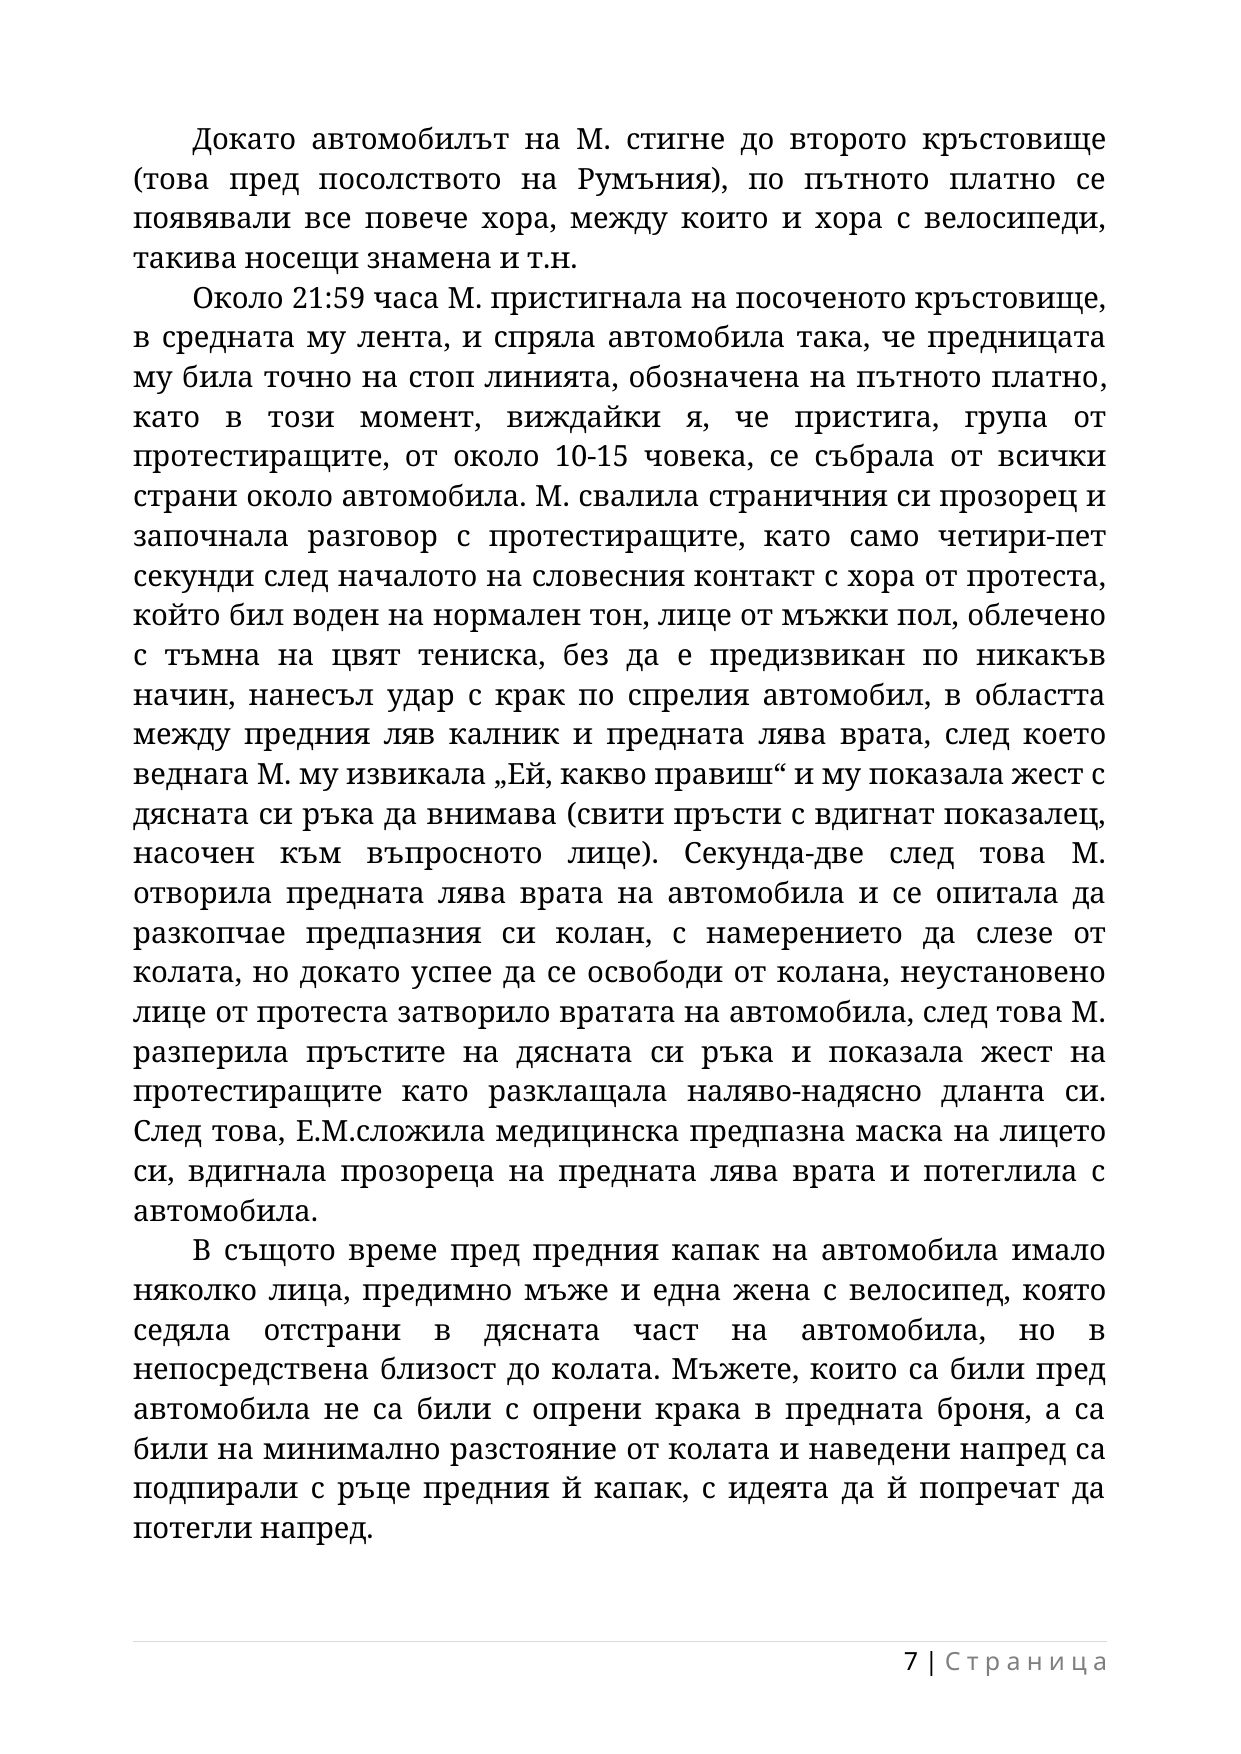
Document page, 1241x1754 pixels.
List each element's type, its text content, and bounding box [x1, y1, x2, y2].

text Докато автомобилът на М. стигне до второто кръстовище (това пред посолството на Румъния), по пътното платно се появявали все повече хора, между които и хора с велосипеди, такива носещи знамена и т.н. [133, 118, 1107, 277]
text В същото време пред предния капак на автомобила имало няколко лица, предимно мъже и една жена с велосипед, която седяла отстрани в дясната част на автомобила, но в непосредствена близост до колата. Мъжете, които са били пред автомобила не са били с опрени крака в предната броня, а са били на минимално разстояние от колата и наведени напред са подпирали с ръце предния й капак, с идеята да й попречат да потегли напред. [133, 1229, 1107, 1547]
text Около 21:59 часа М. пристигнала на посоченото кръстовище, в средната му лента, и спряла автомобила така, че предницата му била точно на стоп линията, обозначена на пътното платно, като в този момент, виждайки я, че пристига, група от протестиращите, от около 10-15 човека, се събрала от всички страни около автомобила. М. свалила страничния си прозорец и започнала разговор с протестиращите, като само четири-пет секунди след началото на словесния контакт с хора от протеста, който бил воден на нормален тон, лице от мъжки пол, облечено с тъмна на цвят тениска, без да е предизвикан по никакъв начин, нанесъл удар с крак по спрелия автомобил, в областта между предния ляв калник и предната лява врата, след което веднага М. му извикала „Ей, какво правиш“ и му показала жест с дясната си ръка да внимава (свити пръсти с вдигнат показалец, насочен към въпросното лице). Секунда-две след това М. отворила предната лява врата на автомобила и се опитала да разкопчае предпазния си колан, с намерението да слезе от колата, но докато успее да се освободи от колана, неустановено лице от протеста затворило вратата на автомобила, след това М. разперила пръстите на дясната си ръка и показала жест на протестиращите като разклащала наляво-надясно дланта си. След това, Е.М.сложила медицинска предпазна маска на лицето си, вдигнала прозореца на предната лява врата и потеглила с автомобила. [133, 277, 1107, 1229]
